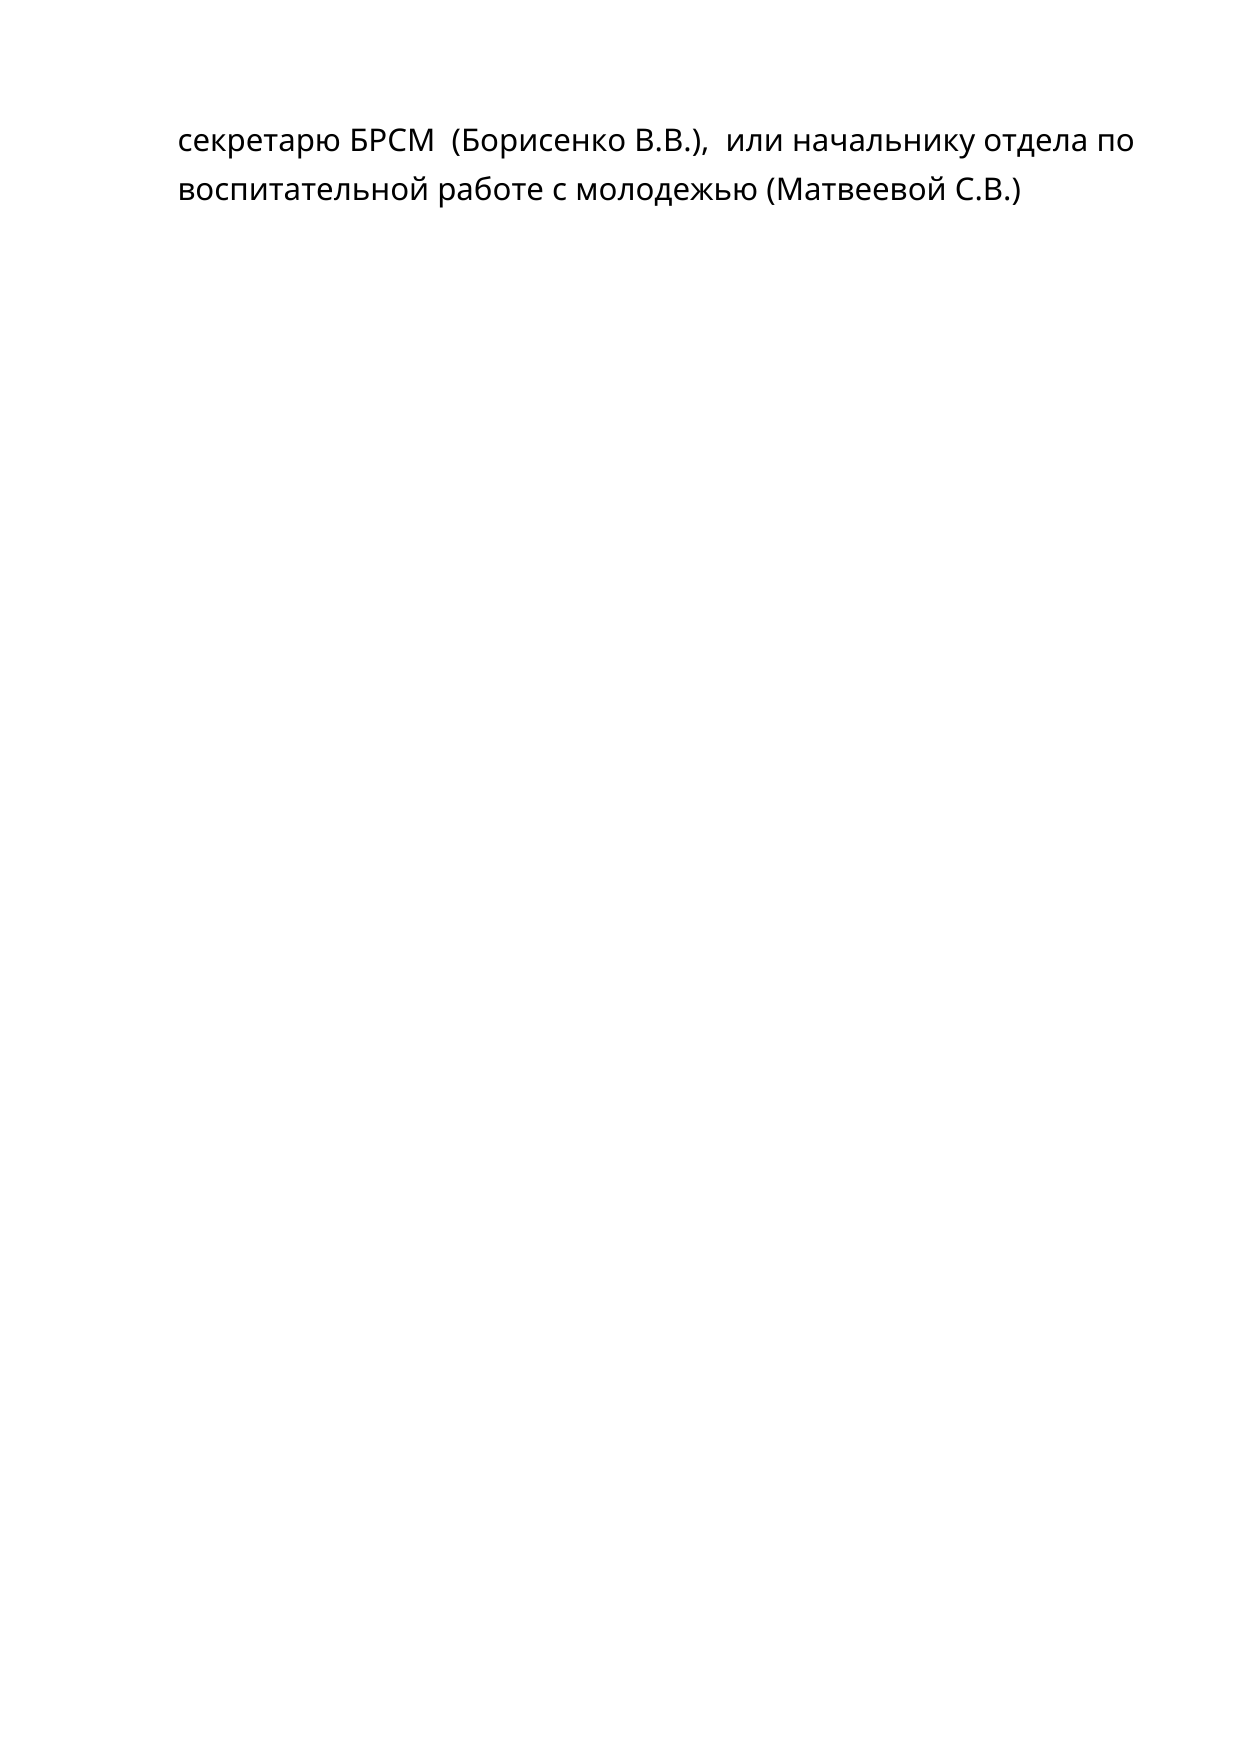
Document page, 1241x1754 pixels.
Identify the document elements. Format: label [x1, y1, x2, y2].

text [177, 118, 1152, 210]
